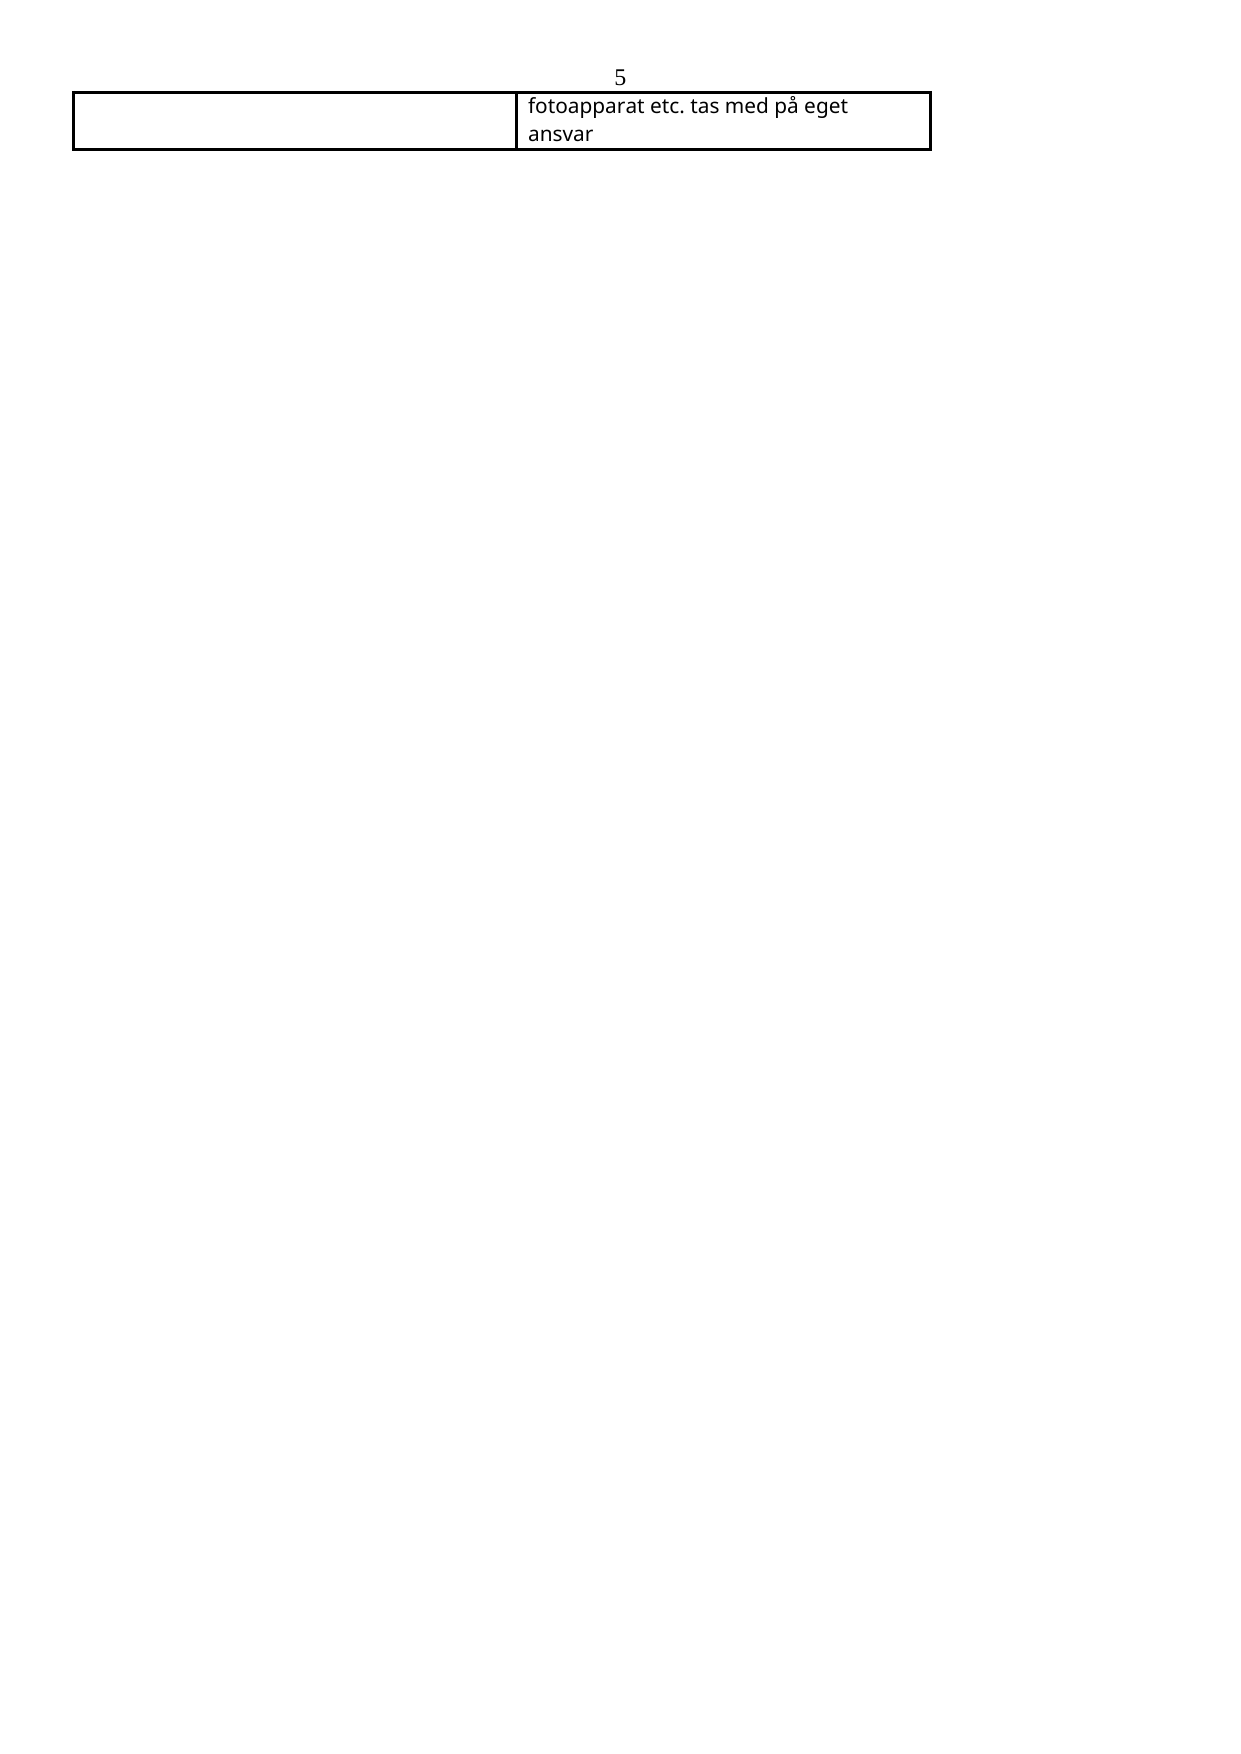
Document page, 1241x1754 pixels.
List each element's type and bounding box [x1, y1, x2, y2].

table_cell [518, 94, 929, 148]
table_cell [75, 94, 515, 148]
